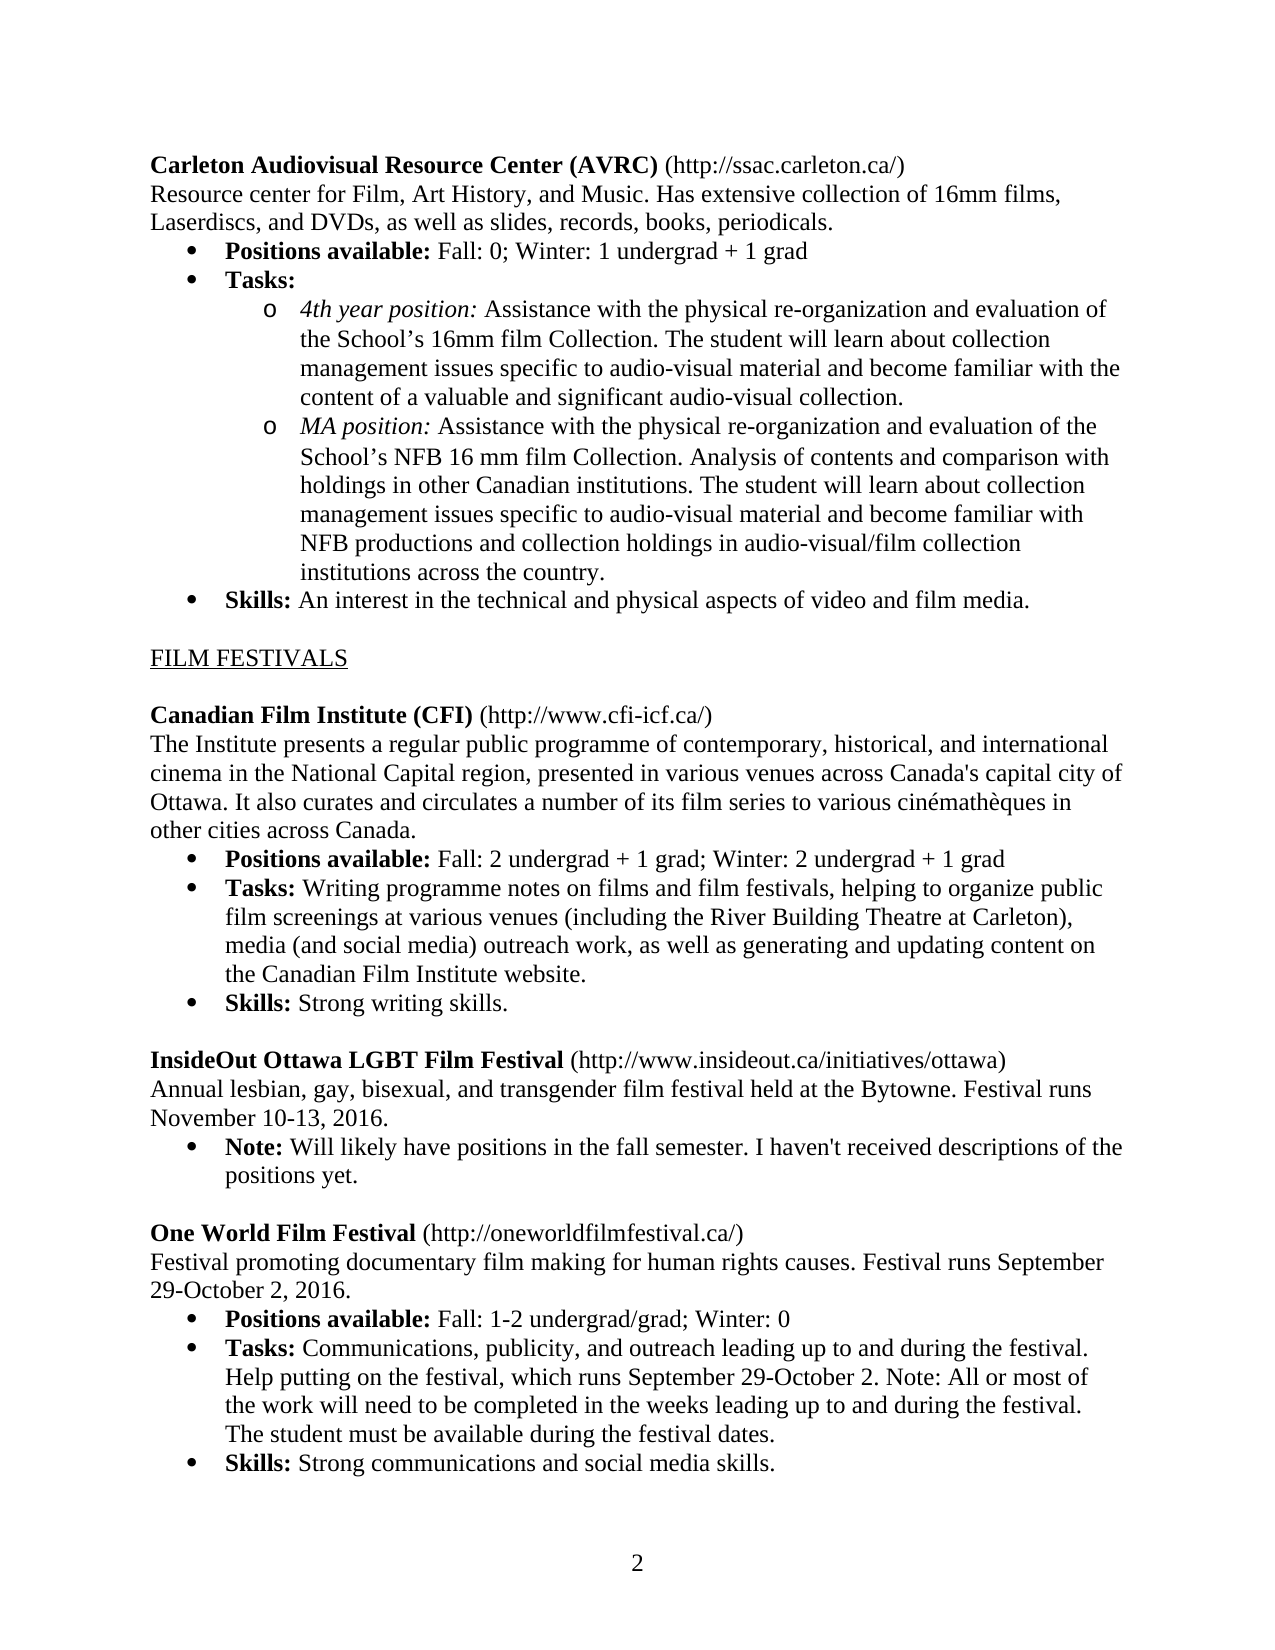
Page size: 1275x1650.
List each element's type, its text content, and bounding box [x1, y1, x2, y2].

list Note: Will likely have positions in the fall semester. I haven't received descriptions of the positions yet. [187, 1132, 1125, 1189]
text Carleton Audiovisual Resource Center (AVRC) (http://ssac.carleton.ca/) [150, 150, 1125, 179]
list Skills: Strong writing skills. [187, 988, 1125, 1017]
list Skills: An interest in the technical and physical aspects of video and film media. [187, 585, 1125, 614]
text Festival promoting documentary film making for human rights causes. Festival runs September 29-October 2, 2016. [150, 1247, 1125, 1304]
list Positions available: Fall: 2 undergrad + 1 grad; Winter: 2 undergrad + 1 grad [187, 844, 1125, 873]
text Annual lesbian, gay, bisexual, and transgender film festival held at the Bytowne. Festival runs November 10-13, 2016. [150, 1074, 1125, 1132]
list Skills: Strong communications and social media skills. [187, 1448, 1125, 1477]
list Tasks: Communications, publicity, and outreach leading up to and during the festival. Help putting on the festival, which runs September 29-October 2. Note: All or most of the work will need to be completed in the weeks leading up to and during the festival. The student must be available during the festival dates. [187, 1333, 1125, 1448]
text Resource center for Film, Art History, and Music. Has extensive collection of 16mm films, Laserdiscs, and DVDs, as well as slides, records, books, periodicals. [150, 179, 1125, 236]
text The Institute presents a regular public programme of contemporary, historical, and international cinema in the National Capital region, presented in various venues across Canada's capital city of Ottawa. It also curates and circulates a number of its film series to various cinémathèques in other cities across Canada. [150, 729, 1125, 844]
text One World Film Festival (http://oneworldfilmfestival.ca/) [150, 1218, 1125, 1247]
list 4th year position: Assistance with the physical re-organization and evaluation of the School’s 16mm film Collection. The student will learn about collection management issues specific to audio-visual material and become familiar with the content of a valuable and significant audio-visual collection. [262, 294, 1125, 411]
text InsideOut Ottawa LGBT Film Festival (http://www.insideout.ca/initiatives/ottawa) [150, 1045, 1125, 1074]
list Positions available: Fall: 1-2 undergrad/grad; Winter: 0 [187, 1304, 1125, 1333]
text FILM FESTIVALS [150, 643, 1125, 672]
list MA position: Assistance with the physical re-organization and evaluation of the School’s NFB 16 mm film Collection. Analysis of contents and comparison with holdings in other Canadian institutions. The student will learn about collection management issues specific to audio-visual material and become familiar with NFB productions and collection holdings in audio-visual/film collection institutions across the country. [262, 411, 1125, 585]
list Positions available: Fall: 0; Winter: 1 undergrad + 1 grad [187, 236, 1125, 265]
list Tasks: Writing programme notes on films and film festivals, helping to organize public film screenings at various venues (including the River Building Theatre at Carleton), media (and social media) outreach work, as well as generating and updating content on the Canadian Film Institute website. [187, 873, 1125, 988]
list Tasks: [187, 265, 1125, 294]
text Canadian Film Institute (CFI) (http://www.cfi-icf.ca/) [150, 700, 1125, 729]
